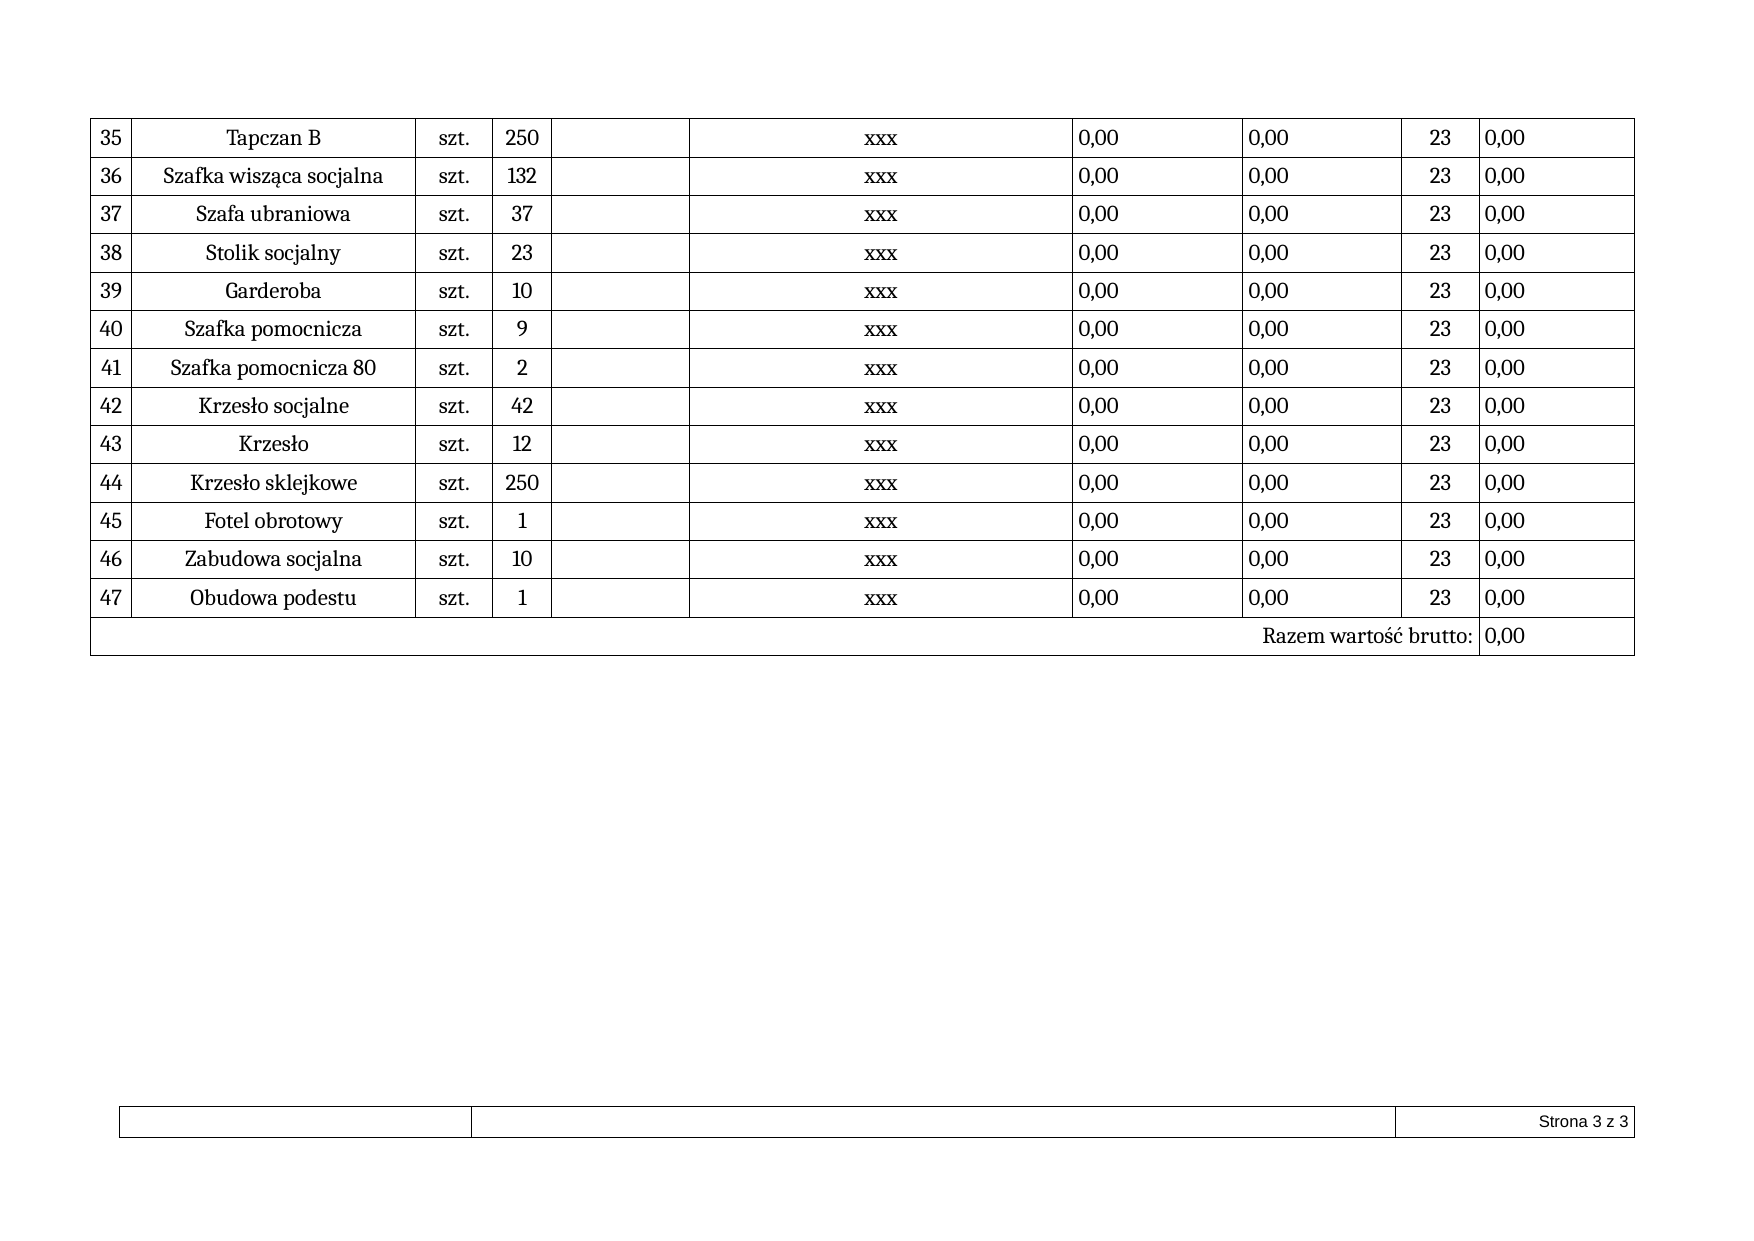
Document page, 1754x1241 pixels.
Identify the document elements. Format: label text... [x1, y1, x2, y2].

table_cell 0,00 [1073, 426, 1242, 463]
table_cell 2 [493, 349, 551, 386]
table_cell Szafa ubraniowa [132, 196, 415, 233]
table_cell 0,00 [1480, 349, 1634, 386]
table_cell Tapczan B [132, 119, 415, 156]
table_cell [552, 273, 689, 310]
table_cell Obudowa podestu [132, 579, 415, 616]
table_cell 23 [1402, 158, 1479, 195]
table_cell xxx [690, 119, 1072, 156]
table_cell xxx [690, 388, 1072, 425]
table_cell szt. [416, 311, 492, 348]
table_cell 23 [1402, 579, 1479, 616]
table_cell 0,00 [1243, 158, 1401, 195]
table_cell szt. [416, 579, 492, 616]
table_cell 0,00 [1480, 388, 1634, 425]
table_cell 0,00 [1073, 349, 1242, 386]
table_cell 0,00 [1480, 311, 1634, 348]
table_cell szt. [416, 196, 492, 233]
table_cell Krzesło sklejkowe [132, 464, 415, 501]
table_cell 37 [493, 196, 551, 233]
table_cell 250 [493, 464, 551, 501]
table_cell 23 [1402, 464, 1479, 501]
table_cell 45 [91, 503, 131, 540]
table_cell szt. [416, 158, 492, 195]
table_cell [552, 503, 689, 540]
table_cell szt. [416, 388, 492, 425]
table_cell 0,00 [1073, 119, 1242, 156]
table_cell 0,00 [1480, 119, 1634, 156]
table_cell xxx [690, 273, 1072, 310]
table_cell 0,00 [1073, 388, 1242, 425]
table_cell 0,00 [1073, 541, 1242, 578]
table_cell 0,00 [1073, 464, 1242, 501]
table_cell szt. [416, 503, 492, 540]
table_cell 38 [91, 234, 131, 271]
table_cell 0,00 [1073, 311, 1242, 348]
table_cell 0,00 [1073, 503, 1242, 540]
table_cell 132 [493, 158, 551, 195]
table_cell 44 [91, 464, 131, 501]
table_cell 42 [493, 388, 551, 425]
table_cell xxx [690, 158, 1072, 195]
table_cell 0,00 [1073, 234, 1242, 271]
table_cell 43 [91, 426, 131, 463]
table_cell szt. [416, 119, 492, 156]
table_cell 41 [91, 349, 131, 386]
table_cell 0,00 [1480, 426, 1634, 463]
table_cell xxx [690, 234, 1072, 271]
table_cell Garderoba [132, 273, 415, 310]
table_cell xxx [690, 503, 1072, 540]
table_cell [552, 119, 689, 156]
table_cell 0,00 [1480, 503, 1634, 540]
table_cell 0,00 [1243, 311, 1401, 348]
table_cell 0,00 [1243, 426, 1401, 463]
table_cell szt. [416, 234, 492, 271]
table_cell 23 [1402, 234, 1479, 271]
table_cell szt. [416, 464, 492, 501]
table_cell Zabudowa socjalna [132, 541, 415, 578]
table_cell [552, 541, 689, 578]
table_cell [552, 349, 689, 386]
table_cell 0,00 [1480, 541, 1634, 578]
table_cell 0,00 [1480, 158, 1634, 195]
table_cell 23 [1402, 503, 1479, 540]
table_cell 0,00 [1243, 119, 1401, 156]
table_cell 39 [91, 273, 131, 310]
table_cell 23 [1402, 119, 1479, 156]
table_cell Stolik socjalny [132, 234, 415, 271]
table_cell [552, 426, 689, 463]
table_cell 12 [493, 426, 551, 463]
table_cell [552, 464, 689, 501]
table_cell 0,00 [1073, 273, 1242, 310]
table_cell [552, 579, 689, 616]
table_cell Krzesło socjalne [132, 388, 415, 425]
table_cell 0,00 [1073, 579, 1242, 616]
table_cell [552, 311, 689, 348]
table_cell 250 [493, 119, 551, 156]
table_cell xxx [690, 541, 1072, 578]
table_cell 23 [1402, 311, 1479, 348]
table_cell xxx [690, 349, 1072, 386]
table_cell 0,00 [1073, 196, 1242, 233]
table_cell [552, 234, 689, 271]
table_cell 0,00 [1480, 618, 1634, 655]
table_cell 1 [493, 579, 551, 616]
table_cell 0,00 [1243, 349, 1401, 386]
table_cell [552, 158, 689, 195]
table_cell 9 [493, 311, 551, 348]
table_cell xxx [690, 426, 1072, 463]
table_cell xxx [690, 579, 1072, 616]
table_cell Fotel obrotowy [132, 503, 415, 540]
table_cell 35 [91, 119, 131, 156]
table_cell 0,00 [1480, 234, 1634, 271]
table_cell Szafka pomocnicza 80 [132, 349, 415, 386]
table_cell Krzesło [132, 426, 415, 463]
table_cell Szafka pomocnicza [132, 311, 415, 348]
table_cell 1 [493, 503, 551, 540]
table_cell xxx [690, 464, 1072, 501]
table_cell 10 [493, 541, 551, 578]
table_cell [552, 196, 689, 233]
table_cell 23 [1402, 349, 1479, 386]
table_cell 23 [1402, 388, 1479, 425]
table_cell 0,00 [1243, 579, 1401, 616]
table_cell szt. [416, 273, 492, 310]
table_cell 46 [91, 541, 131, 578]
table_cell 0,00 [1243, 196, 1401, 233]
table_cell xxx [690, 196, 1072, 233]
table_cell 23 [493, 234, 551, 271]
table_cell [552, 388, 689, 425]
table_cell 0,00 [1073, 158, 1242, 195]
table_cell 10 [493, 273, 551, 310]
table_cell 23 [1402, 273, 1479, 310]
table_cell 0,00 [1243, 273, 1401, 310]
table_cell 40 [91, 311, 131, 348]
table_cell szt. [416, 541, 492, 578]
table_cell 0,00 [1243, 503, 1401, 540]
table_cell 0,00 [1480, 273, 1634, 310]
table_cell 47 [91, 579, 131, 616]
table_cell xxx [690, 311, 1072, 348]
table_cell Szafka wisząca socjalna [132, 158, 415, 195]
table_cell 0,00 [1480, 464, 1634, 501]
table_cell 0,00 [1480, 579, 1634, 616]
table_cell 23 [1402, 196, 1479, 233]
table_cell 0,00 [1480, 196, 1634, 233]
table_cell szt. [416, 349, 492, 386]
table_cell 23 [1402, 426, 1479, 463]
table_cell 23 [1402, 541, 1479, 578]
table_cell 42 [91, 388, 131, 425]
table_cell 0,00 [1243, 388, 1401, 425]
table_cell 36 [91, 158, 131, 195]
table_cell 0,00 [1243, 234, 1401, 271]
table_cell Razem wartość brutto: [91, 618, 1479, 655]
table_cell szt. [416, 426, 492, 463]
table_cell 37 [91, 196, 131, 233]
table_cell 0,00 [1243, 464, 1401, 501]
table_cell 0,00 [1243, 541, 1401, 578]
